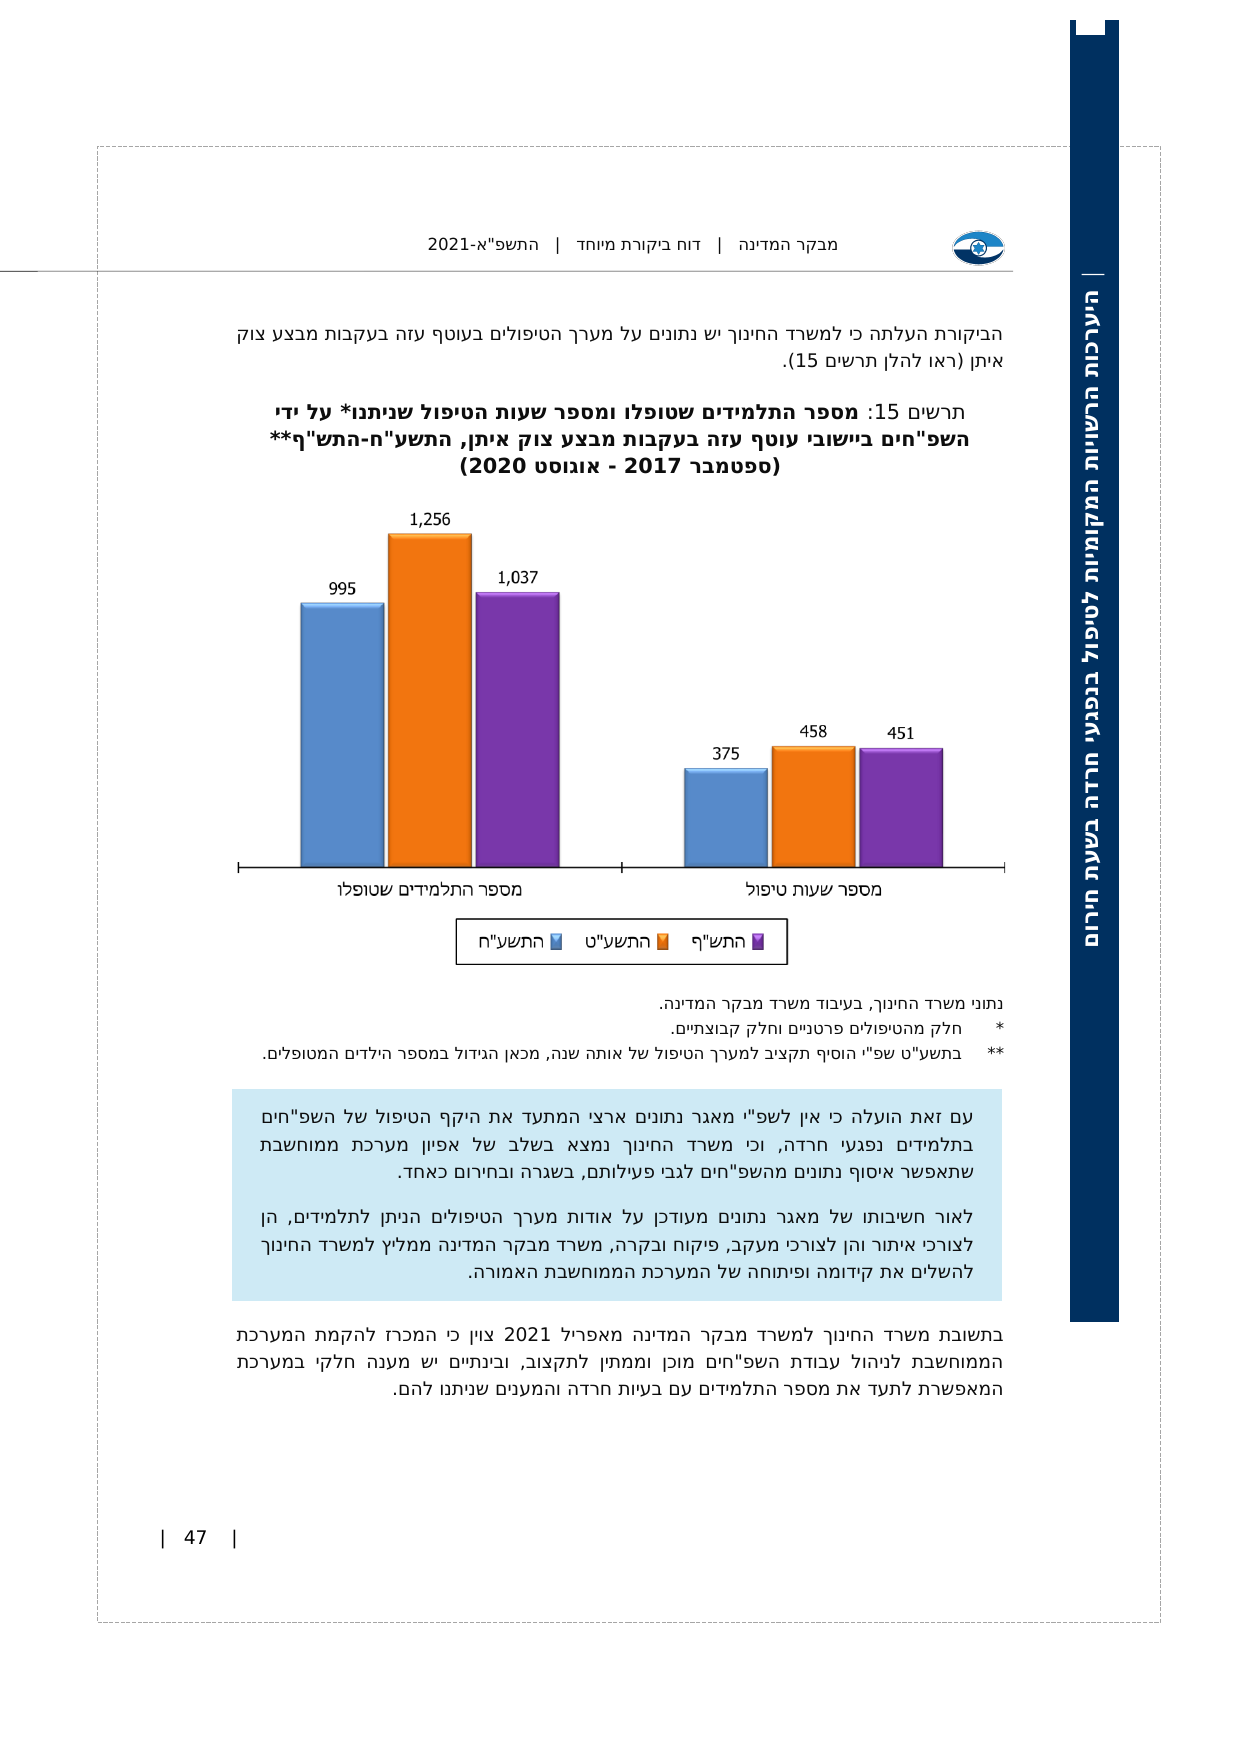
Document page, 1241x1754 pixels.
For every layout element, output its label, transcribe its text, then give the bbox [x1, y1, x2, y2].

picture [237, 495, 1006, 965]
text הביקורת העלתה כי למשרד החינוך יש נתונים על מערך הטיפולים בעוטף עזה בעקבות מבצע צוק איתן (ראו להלן תרשים 15). [236, 319, 1004, 373]
text תרשים 15: מספר התלמידים שטופלו ומספר שעות הטיפול שניתנו* על ידי השפ"חים ביישובי עוטף עזה בעקבות מבצע צוק איתן, התשע"ח-התש"ף** (ספטמבר 2017 - אוגוסט 2020) [236, 398, 1004, 479]
text ** בתשע"ט שפ"י הוסיף תקציב למערך הטיפול של אותה שנה, מכאן הגידול במספר הילדים המטופלים. [236, 1039, 1004, 1064]
text * חלק מהטיפולים פרטניים וחלק קבוצתיים. [236, 1014, 1004, 1039]
text לאור חשיבותו של מאגר נתונים מעודכן על אודות מערך הטיפולים הניתן לתלמידים, הן לצורכי איתור והן לצורכי מעקב, פיקוח ובקרה, משרד מבקר המדינה ממליץ למשרד החינוך להשלים את קידומה ופיתוחה של המערכת הממוחשבת האמורה. [237, 1189, 997, 1296]
picture [950, 228, 1007, 268]
text עם זאת הועלה כי אין לשפ"י מאגר נתונים ארצי המתעד את היקף הטיפול של השפ"חים בתלמידים נפגעי חרדה, וכי משרד החינוך נמצא בשלב של אפיון מערכת ממוחשבת שתאפשר איסוף נתונים מהשפ"חים לגבי פעילותם, בשגרה ובחירום כאחד. [237, 1094, 997, 1183]
text בתשובת משרד החינוך למשרד מבקר המדינה מאפריל 2021 צוין כי המכרז להקמת המערכת הממוחשבת לניהול עבודת השפ"חים מוכן וממתין לתקצוב, ובינתיים יש מענה חלקי במערכת המאפשרת לתעד את מספר התלמידים עם בעיות חרדה והמענים שניתנו להם. [236, 1319, 1004, 1401]
